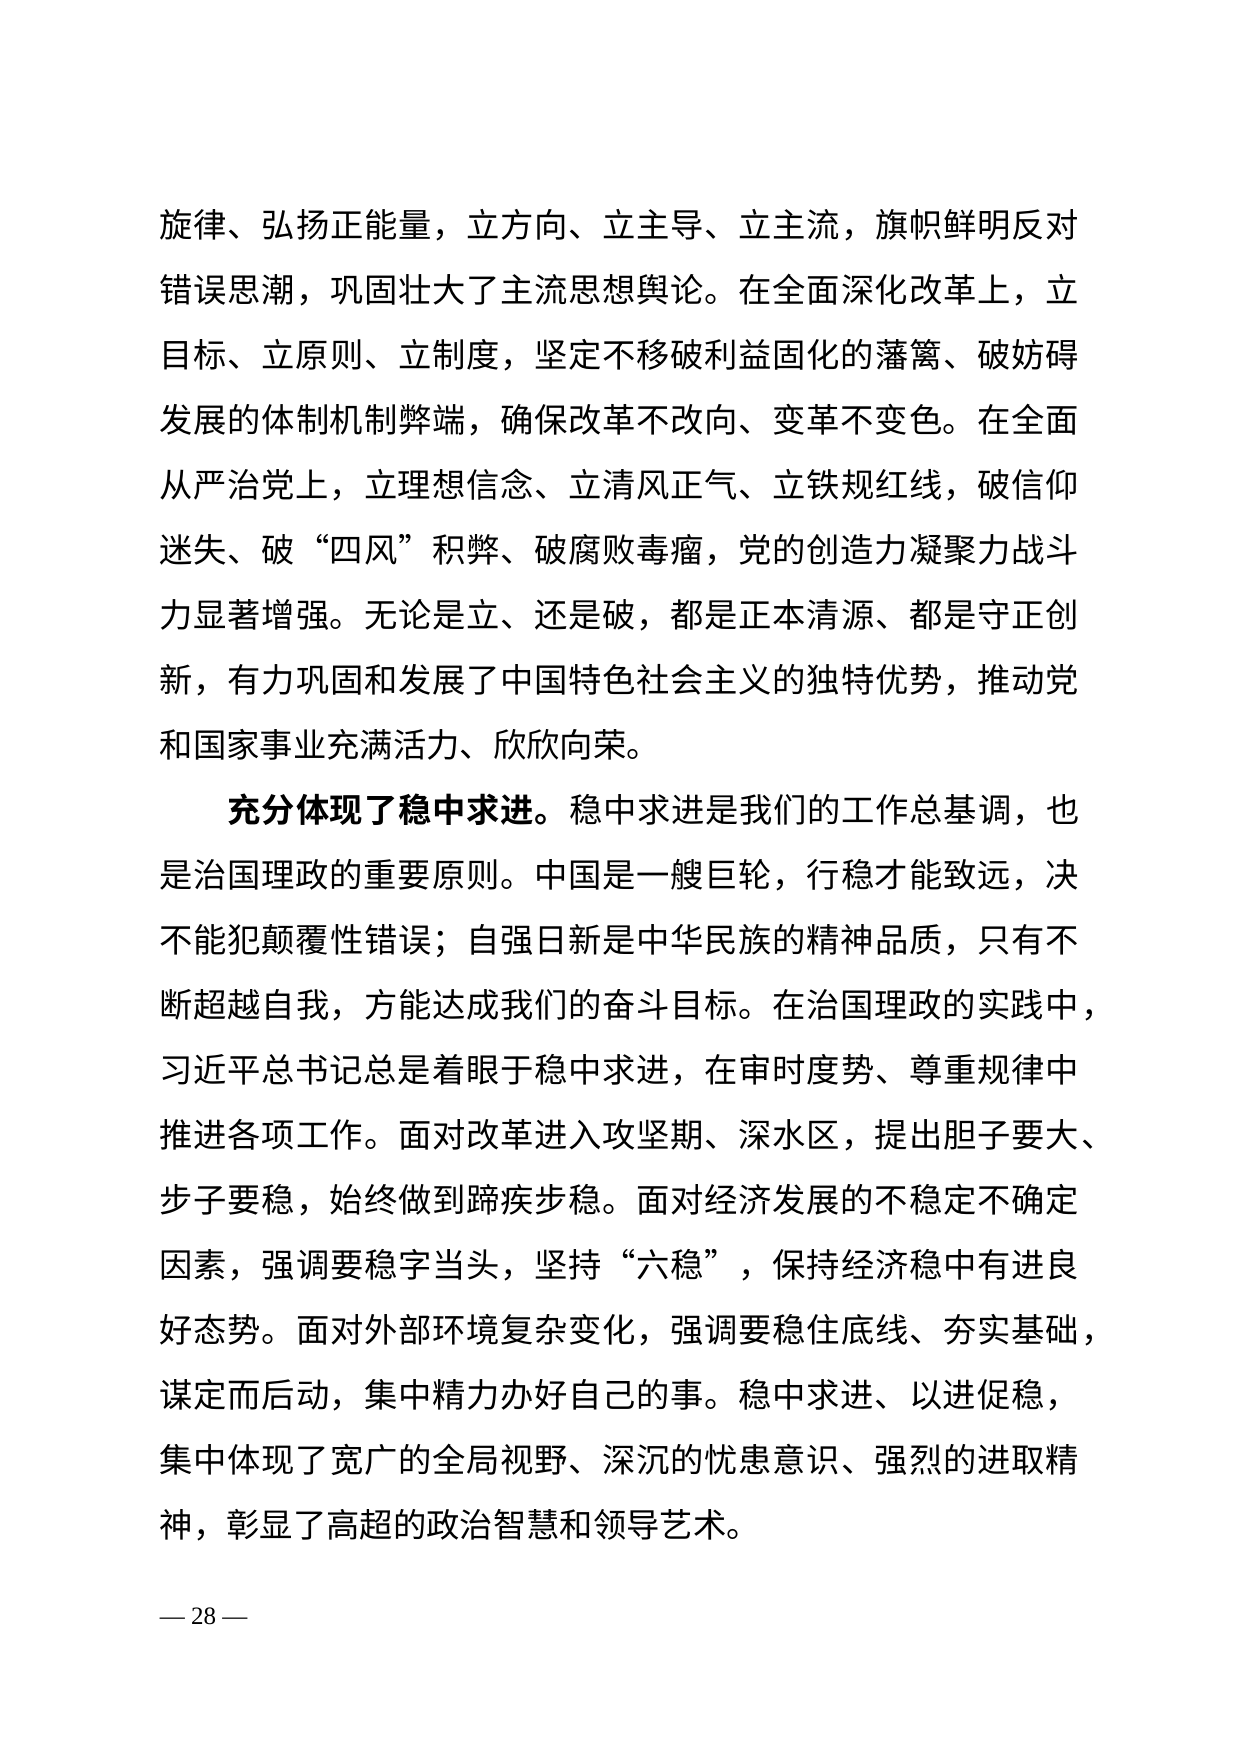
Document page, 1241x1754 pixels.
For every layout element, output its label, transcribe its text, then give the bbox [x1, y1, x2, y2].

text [159, 190, 1081, 775]
text 充分体现了稳中求进。稳中求进是我们的工作总基调，也是治国理政的重要原则。中国是一艘巨轮，行稳才能致远，决不能犯颠覆性错误；自强日新是中华民族的精神品质，只有不断超越自我，方能达成我们的奋斗目标。在治国理政的实践中，习近平总书记总是着眼于稳中求进，在审时度势、尊重规律中推进各项工作。面对改革进入攻坚期、深水区，提出胆子要大、步子要稳，始终做到蹄疾步稳。面对经济发展的不稳定不确定因素，强调要稳字当头，坚持“六稳”，保持经济稳中有进良好态势。面对外部环境复杂变化，强调要稳住底线、夯实基础，谋定而后动，集中精力办好自己的事。稳中求进、以进促稳，集中体现了宽广的全局视野、深沉的忧患意识、强烈的进取精神，彰显了高超的政治智慧和领导艺术。 [159, 775, 1081, 1555]
